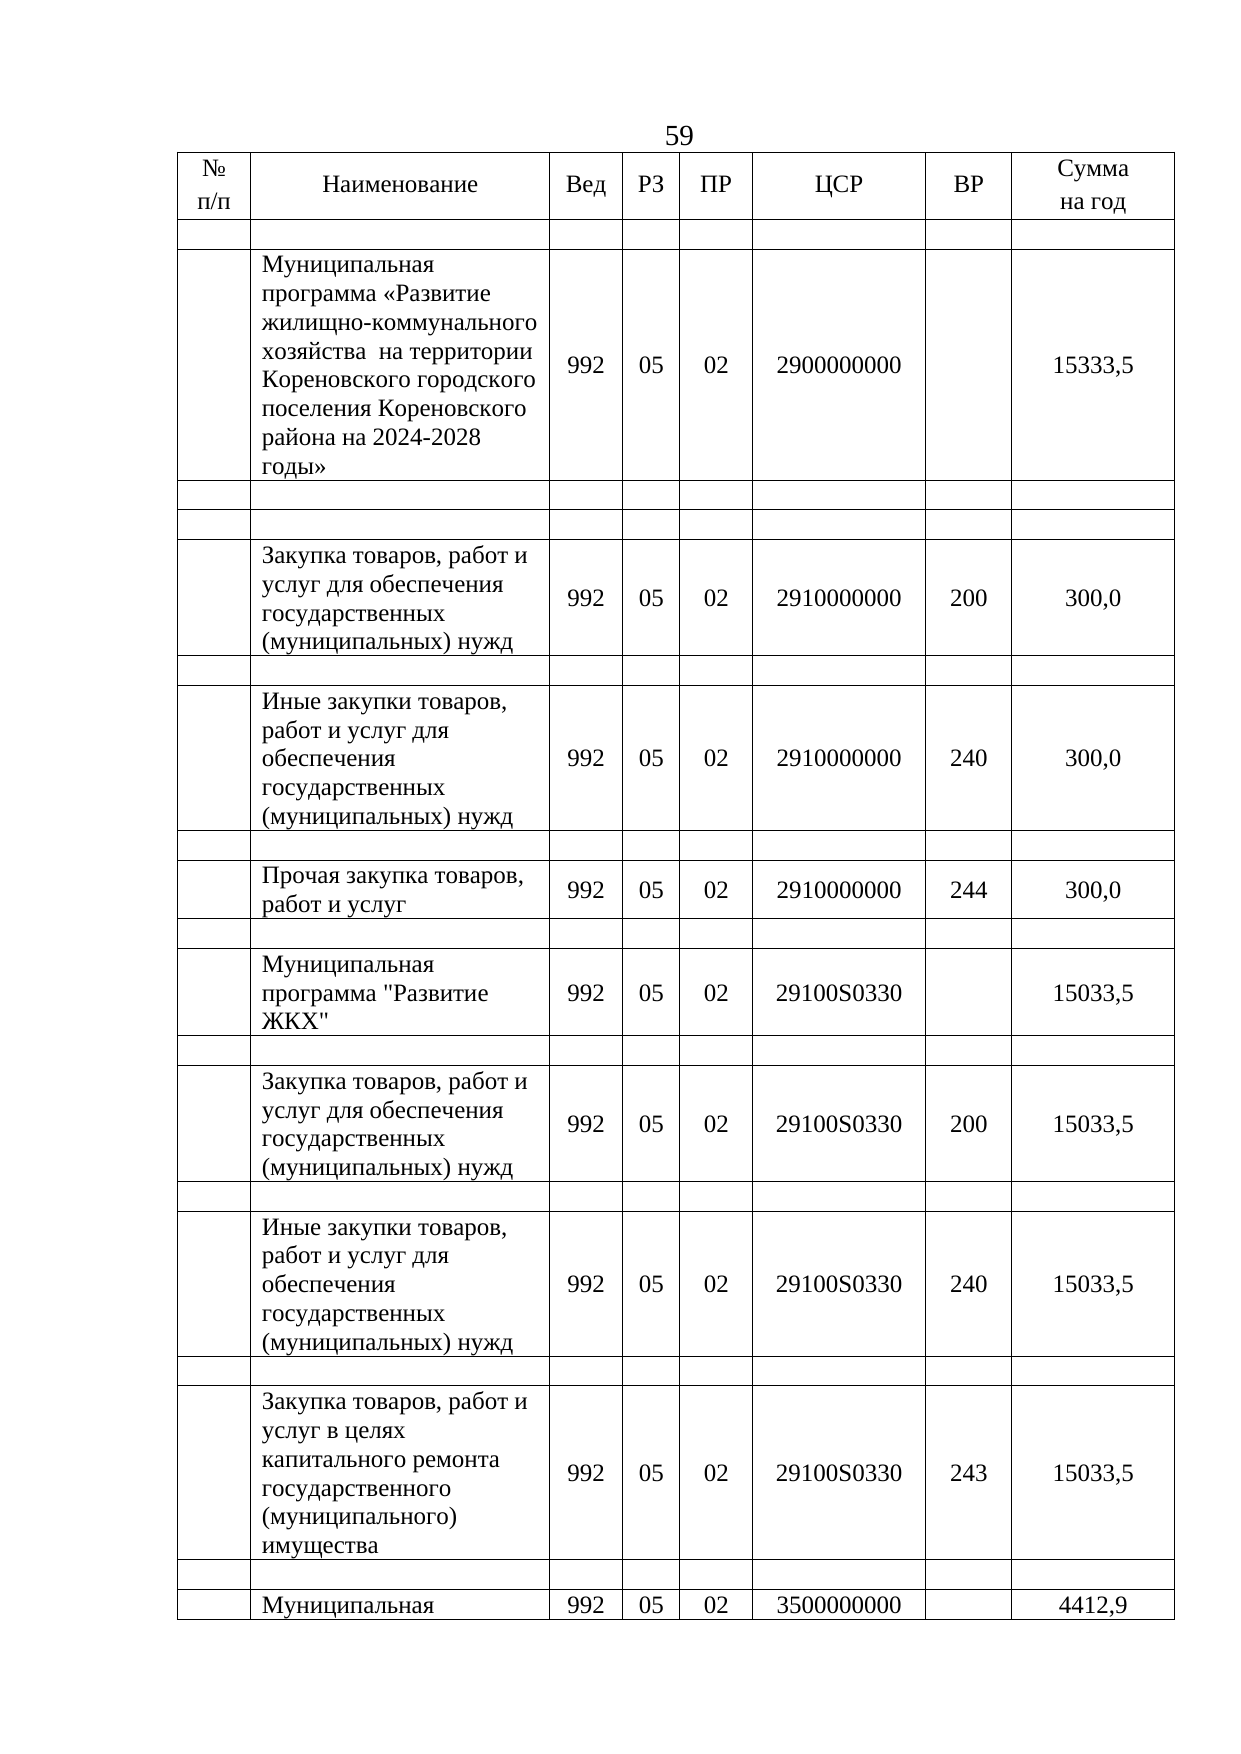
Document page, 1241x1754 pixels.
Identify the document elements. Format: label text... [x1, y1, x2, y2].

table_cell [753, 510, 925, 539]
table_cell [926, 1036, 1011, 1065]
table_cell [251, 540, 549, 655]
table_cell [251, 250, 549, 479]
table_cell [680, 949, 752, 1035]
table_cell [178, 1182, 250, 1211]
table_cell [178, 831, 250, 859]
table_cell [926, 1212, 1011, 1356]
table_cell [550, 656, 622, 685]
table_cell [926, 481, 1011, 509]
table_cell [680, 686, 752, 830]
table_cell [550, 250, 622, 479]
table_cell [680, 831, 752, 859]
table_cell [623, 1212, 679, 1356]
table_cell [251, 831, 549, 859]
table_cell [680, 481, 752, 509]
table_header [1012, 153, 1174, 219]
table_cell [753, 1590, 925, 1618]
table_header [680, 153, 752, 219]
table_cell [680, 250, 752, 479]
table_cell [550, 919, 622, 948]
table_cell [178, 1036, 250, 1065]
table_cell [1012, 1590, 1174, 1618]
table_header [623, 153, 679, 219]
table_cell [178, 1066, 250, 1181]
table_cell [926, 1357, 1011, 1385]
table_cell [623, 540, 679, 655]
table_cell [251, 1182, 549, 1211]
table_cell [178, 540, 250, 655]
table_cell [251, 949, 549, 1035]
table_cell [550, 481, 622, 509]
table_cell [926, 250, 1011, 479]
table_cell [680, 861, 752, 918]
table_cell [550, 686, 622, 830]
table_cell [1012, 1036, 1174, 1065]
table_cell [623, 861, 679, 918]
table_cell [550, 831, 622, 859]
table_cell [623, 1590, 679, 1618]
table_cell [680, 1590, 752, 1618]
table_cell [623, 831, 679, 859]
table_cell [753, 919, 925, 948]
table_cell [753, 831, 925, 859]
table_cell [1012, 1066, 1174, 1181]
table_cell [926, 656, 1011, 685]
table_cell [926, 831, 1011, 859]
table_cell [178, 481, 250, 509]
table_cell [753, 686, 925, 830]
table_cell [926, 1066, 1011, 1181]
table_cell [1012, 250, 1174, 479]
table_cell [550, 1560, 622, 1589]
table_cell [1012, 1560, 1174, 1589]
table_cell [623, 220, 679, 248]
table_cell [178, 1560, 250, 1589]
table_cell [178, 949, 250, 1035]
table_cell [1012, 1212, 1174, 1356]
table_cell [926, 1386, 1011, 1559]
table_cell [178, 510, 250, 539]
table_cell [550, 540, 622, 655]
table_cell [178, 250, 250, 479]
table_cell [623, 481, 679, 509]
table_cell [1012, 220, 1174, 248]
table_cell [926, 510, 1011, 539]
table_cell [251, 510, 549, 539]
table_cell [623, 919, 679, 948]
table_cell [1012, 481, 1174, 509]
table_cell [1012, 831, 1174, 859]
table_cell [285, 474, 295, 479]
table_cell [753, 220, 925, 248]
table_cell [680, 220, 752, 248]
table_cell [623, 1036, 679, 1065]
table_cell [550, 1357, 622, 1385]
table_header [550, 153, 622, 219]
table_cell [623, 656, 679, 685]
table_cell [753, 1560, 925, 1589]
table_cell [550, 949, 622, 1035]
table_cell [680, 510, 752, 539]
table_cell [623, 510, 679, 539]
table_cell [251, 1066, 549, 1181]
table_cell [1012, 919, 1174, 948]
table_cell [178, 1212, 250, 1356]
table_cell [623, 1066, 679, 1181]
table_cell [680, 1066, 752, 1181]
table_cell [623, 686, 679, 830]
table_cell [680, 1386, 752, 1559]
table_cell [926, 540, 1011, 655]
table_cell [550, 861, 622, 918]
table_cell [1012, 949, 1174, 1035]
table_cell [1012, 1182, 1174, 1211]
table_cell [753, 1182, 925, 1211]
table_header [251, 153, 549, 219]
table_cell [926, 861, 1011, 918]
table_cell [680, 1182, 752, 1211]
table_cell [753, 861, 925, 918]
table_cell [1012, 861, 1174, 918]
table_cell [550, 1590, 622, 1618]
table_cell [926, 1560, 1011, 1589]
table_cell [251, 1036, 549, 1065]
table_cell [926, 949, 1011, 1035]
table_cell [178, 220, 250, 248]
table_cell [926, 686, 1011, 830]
table_header № п/п [178, 153, 250, 219]
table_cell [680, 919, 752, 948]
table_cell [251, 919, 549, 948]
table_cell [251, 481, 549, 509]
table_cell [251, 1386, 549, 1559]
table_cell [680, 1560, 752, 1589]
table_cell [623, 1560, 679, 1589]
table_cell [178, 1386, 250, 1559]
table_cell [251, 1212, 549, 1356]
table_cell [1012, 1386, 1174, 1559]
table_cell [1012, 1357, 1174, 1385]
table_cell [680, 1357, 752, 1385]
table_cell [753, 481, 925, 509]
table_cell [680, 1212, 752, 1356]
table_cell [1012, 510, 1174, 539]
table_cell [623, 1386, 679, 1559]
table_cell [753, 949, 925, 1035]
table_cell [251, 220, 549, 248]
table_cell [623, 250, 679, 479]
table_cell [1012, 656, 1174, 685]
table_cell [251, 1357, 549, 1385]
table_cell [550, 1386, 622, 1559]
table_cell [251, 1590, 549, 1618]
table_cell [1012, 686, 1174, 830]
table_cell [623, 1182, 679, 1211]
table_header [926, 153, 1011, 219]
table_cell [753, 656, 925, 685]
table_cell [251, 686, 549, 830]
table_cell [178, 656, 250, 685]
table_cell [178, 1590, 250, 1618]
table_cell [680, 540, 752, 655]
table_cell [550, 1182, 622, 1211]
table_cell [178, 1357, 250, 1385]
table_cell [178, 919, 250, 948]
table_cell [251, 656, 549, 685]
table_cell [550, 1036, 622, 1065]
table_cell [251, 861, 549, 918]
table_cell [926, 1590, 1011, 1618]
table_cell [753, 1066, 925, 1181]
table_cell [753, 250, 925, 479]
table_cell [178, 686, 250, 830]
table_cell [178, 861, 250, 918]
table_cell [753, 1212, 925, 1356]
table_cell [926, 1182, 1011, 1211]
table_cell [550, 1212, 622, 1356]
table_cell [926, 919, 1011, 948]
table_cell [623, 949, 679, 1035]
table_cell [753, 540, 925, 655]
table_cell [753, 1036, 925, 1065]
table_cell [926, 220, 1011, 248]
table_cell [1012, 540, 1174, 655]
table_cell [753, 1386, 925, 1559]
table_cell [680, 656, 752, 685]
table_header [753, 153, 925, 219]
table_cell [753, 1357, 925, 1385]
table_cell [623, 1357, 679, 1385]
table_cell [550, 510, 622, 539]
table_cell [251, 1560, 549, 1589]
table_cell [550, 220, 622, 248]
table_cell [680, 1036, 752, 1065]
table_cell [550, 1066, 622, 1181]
